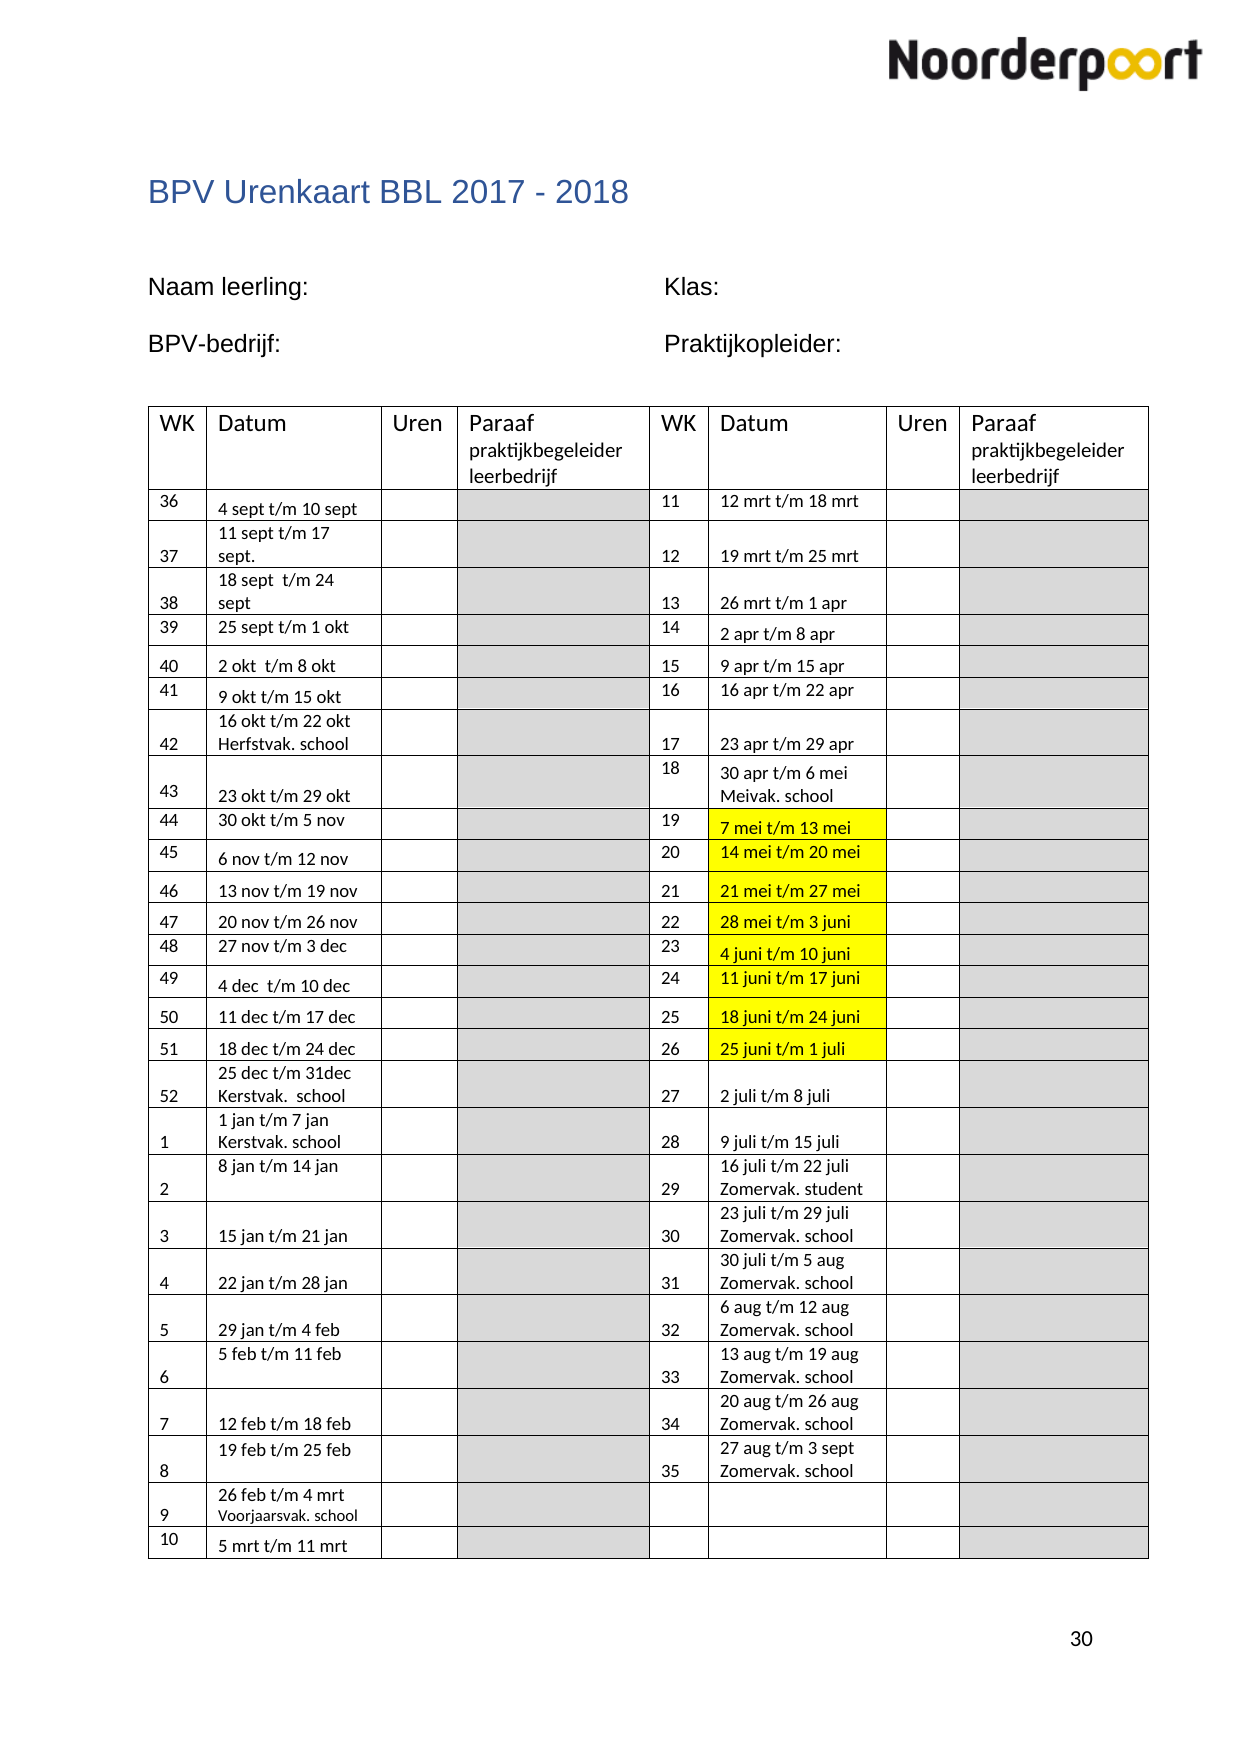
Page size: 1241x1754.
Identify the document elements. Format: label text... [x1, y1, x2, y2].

table_cell 7 mei t/m 13 mei [709, 809, 886, 839]
table_cell [458, 1155, 649, 1201]
table_cell [960, 966, 1148, 997]
table_cell [382, 568, 457, 614]
table_cell [382, 490, 457, 520]
table_cell 12 mrt t/m 18 mrt [709, 490, 886, 520]
table_cell 2 okt t/m 8 okt [207, 646, 381, 677]
table_cell [960, 1202, 1148, 1247]
table_cell 25 dec t/m 31dec Kerstvak. school [207, 1061, 381, 1107]
table_cell [960, 840, 1148, 871]
table_cell [382, 1483, 457, 1526]
table_cell [887, 521, 959, 567]
table_cell [960, 1483, 1148, 1526]
table_cell 22 jan t/m 28 jan [207, 1249, 381, 1294]
table_cell [887, 809, 959, 839]
table_cell 18 [650, 756, 708, 807]
table_cell [887, 1029, 959, 1060]
table_cell 20 [650, 840, 708, 871]
table_cell 23 apr t/m 29 apr [709, 710, 886, 755]
table_cell 26 mrt t/m 1 apr [709, 568, 886, 614]
table_cell 20 nov t/m 26 nov [207, 903, 381, 934]
table_cell [458, 1108, 649, 1154]
table_header Datum [207, 407, 381, 488]
table_cell 14 mei t/m 20 mei [709, 840, 886, 871]
table_cell [887, 935, 959, 965]
table_cell [960, 1061, 1148, 1107]
table_cell [887, 1155, 959, 1201]
table_cell [887, 840, 959, 871]
table_cell 19 feb t/m 25 feb [207, 1436, 381, 1482]
table_cell 34 [650, 1389, 708, 1435]
table_cell 9 okt t/m 15 okt [207, 678, 381, 708]
table_cell [887, 1249, 959, 1294]
table_cell 19 [650, 809, 708, 839]
table_header Paraaf praktijkbegeleider leerbedrijf [458, 407, 649, 488]
table_cell [382, 1029, 457, 1060]
table_cell 7 [149, 1389, 206, 1435]
table_cell 4 sept t/m 10 sept [207, 490, 381, 520]
table_cell [458, 1389, 649, 1435]
table_cell 36 [149, 490, 206, 520]
table_cell [887, 646, 959, 677]
table_cell 25 juni t/m 1 juli [709, 1029, 886, 1060]
table_cell 1 [149, 1108, 206, 1154]
table_cell [960, 872, 1148, 902]
table_cell [382, 1389, 457, 1435]
table_cell 35 [650, 1436, 708, 1482]
table_cell [960, 1436, 1148, 1482]
table_cell [887, 1389, 959, 1435]
table_cell [887, 1061, 959, 1107]
table_cell [382, 1202, 457, 1247]
table_cell [887, 872, 959, 902]
table_cell 6 [149, 1342, 206, 1388]
table_cell 52 [149, 1061, 206, 1107]
table_cell [382, 615, 457, 645]
table_cell [382, 840, 457, 871]
table_cell [382, 1249, 457, 1294]
table_cell [960, 756, 1148, 807]
table_cell [458, 1436, 649, 1482]
table_cell 11 juni t/m 17 juni [709, 966, 886, 997]
table_cell 22 [650, 903, 708, 934]
table_header Paraaf praktijkbegeleider leerbedrijf [960, 407, 1148, 488]
table_cell [887, 710, 959, 755]
table_cell 15 [650, 646, 708, 677]
table_cell [960, 646, 1148, 677]
table_cell [960, 678, 1148, 708]
table_cell 30 [650, 1202, 708, 1247]
table_cell 11 [650, 490, 708, 520]
table_cell [382, 678, 457, 708]
table_cell [960, 998, 1148, 1028]
table_cell 12 [650, 521, 708, 567]
table_cell [887, 1527, 959, 1558]
table_cell 29 [650, 1155, 708, 1201]
table_cell 29 jan t/m 4 feb [207, 1295, 381, 1341]
table_cell [382, 1061, 457, 1107]
table_cell 23 juli t/m 29 juli Zomervak. school [709, 1202, 886, 1247]
table_cell 6 nov t/m 12 nov [207, 840, 381, 871]
table_cell [458, 490, 649, 520]
table_cell [887, 615, 959, 645]
table_cell 21 mei t/m 27 mei [709, 872, 886, 902]
table_cell 37 [149, 521, 206, 567]
table_cell 26 feb t/m 4 mrt Voorjaarsvak. school [207, 1483, 381, 1526]
table_cell [709, 1483, 886, 1526]
table_cell [960, 1155, 1148, 1201]
table_cell [458, 1202, 649, 1247]
table_cell [382, 1527, 457, 1558]
table_cell 16 apr t/m 22 apr [709, 678, 886, 708]
table_cell [887, 1342, 959, 1388]
table_cell 13 nov t/m 19 nov [207, 872, 381, 902]
table_cell [382, 756, 457, 807]
table_cell 27 [650, 1061, 708, 1107]
table_cell 23 [650, 935, 708, 965]
table_cell [382, 903, 457, 934]
table_cell [382, 710, 457, 755]
table_cell [458, 872, 649, 902]
table_cell 3 [149, 1202, 206, 1247]
table_cell 19 mrt t/m 25 mrt [709, 521, 886, 567]
table_cell 13 aug t/m 19 aug Zomervak. school [709, 1342, 886, 1388]
table_cell 51 [149, 1029, 206, 1060]
table_cell [458, 756, 649, 807]
table_cell [458, 840, 649, 871]
table_cell 10 [149, 1527, 206, 1558]
table_cell [887, 1108, 959, 1154]
table_cell [960, 1295, 1148, 1341]
table_cell [960, 1527, 1148, 1558]
table_cell 30 okt t/m 5 nov [207, 809, 381, 839]
table_cell 24 [650, 966, 708, 997]
table_cell 20 aug t/m 26 aug Zomervak. school [709, 1389, 886, 1435]
table_cell 11 dec t/m 17 dec [207, 998, 381, 1028]
table_header WK [650, 407, 708, 488]
table_cell [382, 935, 457, 965]
table_cell [458, 935, 649, 965]
table_cell 44 [149, 809, 206, 839]
picture [882, 31, 1205, 93]
table_cell 18 sept t/m 24 sept [207, 568, 381, 614]
table_cell 30 juli t/m 5 aug Zomervak. school [709, 1249, 886, 1294]
table_cell [458, 1061, 649, 1107]
table_cell [960, 809, 1148, 839]
table_cell 4 dec t/m 10 dec [207, 966, 381, 997]
table_cell 5 mrt t/m 11 mrt [207, 1527, 381, 1558]
table_cell [458, 615, 649, 645]
table_cell 8 jan t/m 14 jan [207, 1155, 381, 1201]
table_cell 9 juli t/m 15 juli [709, 1108, 886, 1154]
table_cell [650, 1527, 708, 1558]
table_cell 4 [149, 1249, 206, 1294]
table_cell [887, 1436, 959, 1482]
table_cell 16 [650, 678, 708, 708]
table_header Uren [887, 407, 959, 488]
table_cell 45 [149, 840, 206, 871]
table_cell 49 [149, 966, 206, 997]
table_header Datum [709, 407, 886, 488]
table_cell 21 [650, 872, 708, 902]
table_header Uren [382, 407, 457, 488]
table_cell [458, 1527, 649, 1558]
table_cell 12 feb t/m 18 feb [207, 1389, 381, 1435]
table_cell [960, 568, 1148, 614]
table_cell [887, 966, 959, 997]
table_cell 2 [149, 1155, 206, 1201]
table_cell [382, 1436, 457, 1482]
table_cell [458, 1295, 649, 1341]
table_cell 46 [149, 872, 206, 902]
table_cell 43 [149, 756, 206, 807]
table_cell 1 jan t/m 7 jan Kerstvak. school [207, 1108, 381, 1154]
text Naam leerling: Klas: [148, 272, 1093, 300]
table_cell [458, 1483, 649, 1526]
table_cell 42 [149, 710, 206, 755]
table_cell [458, 568, 649, 614]
table_cell 16 juli t/m 22 juli Zomervak. student [709, 1155, 886, 1201]
table_cell [960, 1342, 1148, 1388]
table_cell [382, 809, 457, 839]
table_cell [382, 1342, 457, 1388]
table_cell 25 [650, 998, 708, 1028]
table_cell 23 okt t/m 29 okt [207, 756, 381, 807]
table_cell [960, 1389, 1148, 1435]
table_cell [887, 903, 959, 934]
table_cell 50 [149, 998, 206, 1028]
table_cell 27 nov t/m 3 dec [207, 935, 381, 965]
table_cell 6 aug t/m 12 aug Zomervak. school [709, 1295, 886, 1341]
table_cell 4 juni t/m 10 juni [709, 935, 886, 965]
table_cell [887, 490, 959, 520]
table_cell 11 sept t/m 17 sept. [207, 521, 381, 567]
table_cell 9 [149, 1483, 206, 1526]
table_cell [382, 966, 457, 997]
table_cell [960, 615, 1148, 645]
table_cell 13 [650, 568, 708, 614]
table_cell [382, 1155, 457, 1201]
table_cell [458, 678, 649, 708]
table_cell [887, 568, 959, 614]
table_cell 32 [650, 1295, 708, 1341]
table_cell 47 [149, 903, 206, 934]
table_cell [887, 756, 959, 807]
table_cell [458, 646, 649, 677]
table_cell 8 [149, 1436, 206, 1482]
table_cell [458, 966, 649, 997]
table_cell 2 juli t/m 8 juli [709, 1061, 886, 1107]
table_cell [960, 490, 1148, 520]
table_cell 15 jan t/m 21 jan [207, 1202, 381, 1247]
table_cell 26 [650, 1029, 708, 1060]
table_cell [960, 1249, 1148, 1294]
table_cell [887, 1295, 959, 1341]
table_cell 40 [149, 646, 206, 677]
table_cell [458, 521, 649, 567]
text BPV-bedrijf: Praktijkopleider: [148, 329, 1093, 358]
table_cell [382, 646, 457, 677]
table_cell [887, 1483, 959, 1526]
table_cell 39 [149, 615, 206, 645]
table_cell [960, 935, 1148, 965]
table_cell [382, 1295, 457, 1341]
table_cell [887, 678, 959, 708]
table_cell [458, 1249, 649, 1294]
table_cell [382, 998, 457, 1028]
table_cell 33 [650, 1342, 708, 1388]
table_cell 30 apr t/m 6 mei Meivak. school [709, 756, 886, 807]
table_cell 16 okt t/m 22 okt Herfstvak. school [207, 710, 381, 755]
table_cell [382, 872, 457, 902]
table_cell [960, 1029, 1148, 1060]
table_cell 27 aug t/m 3 sept Zomervak. school [709, 1436, 886, 1482]
table_cell [650, 1483, 708, 1526]
subtitle BPV Urenkaart BBL 2017 - 2018 [148, 173, 1093, 211]
table_cell [887, 1202, 959, 1247]
table_cell 2 apr t/m 8 apr [709, 615, 886, 645]
table_cell 5 [149, 1295, 206, 1341]
table_cell 9 apr t/m 15 apr [709, 646, 886, 677]
table_cell [458, 809, 649, 839]
table_cell [960, 1108, 1148, 1154]
table_cell 28 [650, 1108, 708, 1154]
table_cell [382, 521, 457, 567]
table_cell [458, 903, 649, 934]
table_cell [960, 710, 1148, 755]
table_cell 17 [650, 710, 708, 755]
table_cell [960, 521, 1148, 567]
table_cell 14 [650, 615, 708, 645]
table_cell 41 [149, 678, 206, 708]
table_cell 28 mei t/m 3 juni [709, 903, 886, 934]
table_cell 38 [149, 568, 206, 614]
table_cell 25 sept t/m 1 okt [207, 615, 381, 645]
table_cell [709, 1527, 886, 1558]
table_cell [458, 998, 649, 1028]
table_cell [458, 710, 649, 755]
table_cell 48 [149, 935, 206, 965]
table_cell [887, 998, 959, 1028]
table_cell [960, 903, 1148, 934]
table_cell 5 feb t/m 11 feb [207, 1342, 381, 1388]
table_cell 18 dec t/m 24 dec [207, 1029, 381, 1060]
table_cell [458, 1342, 649, 1388]
table_cell [382, 1108, 457, 1154]
table_cell 31 [650, 1249, 708, 1294]
table_cell 18 juni t/m 24 juni [709, 998, 886, 1028]
table_header WK [149, 407, 206, 488]
table_cell [458, 1029, 649, 1060]
